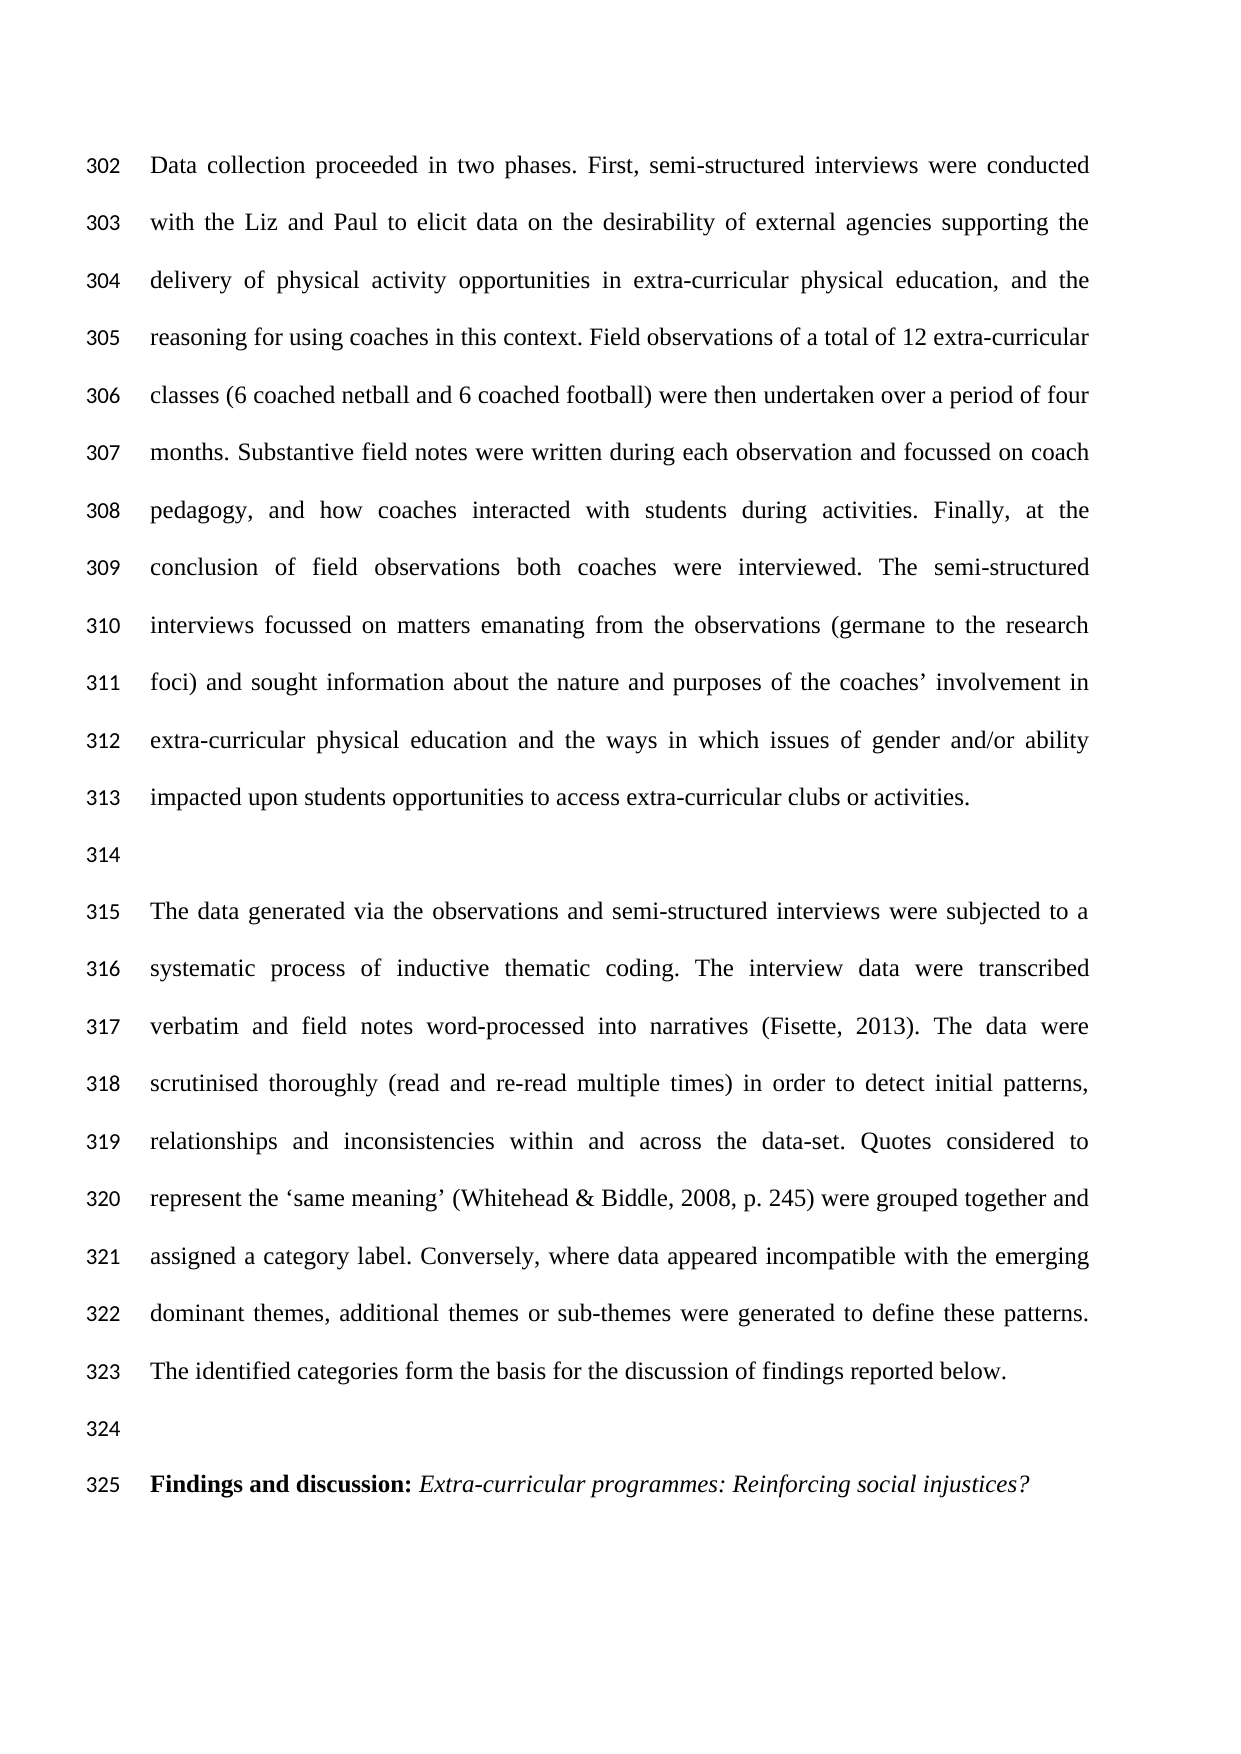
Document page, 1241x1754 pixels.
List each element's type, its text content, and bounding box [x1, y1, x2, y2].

text Findings and discussion: Extra-curricular programmes: Reinforcing social injustices? [150, 1469, 1090, 1498]
text The data generated via the observations and semi-structured interviews were subjected to a systematic process of inductive thematic coding. The interview data were transcribed verbatim and field notes word-processed into narratives (Fisette, 2013). The data were scrutinised thoroughly (read and re-read multiple times) in order to detect initial patterns, relationships and inconsistencies within and across the data-set. Quotes considered to represent the ‘same meaning’ (Whitehead & Biddle, 2008, p. 245) were grouped together and assigned a category label. Conversely, where data appeared incompatible with the emerging dominant themes, additional themes or sub-themes were generated to define these patterns. The identified categories form the basis for the discussion of findings reported below. [150, 896, 1090, 1385]
text Data collection proceeded in two phases. First, semi-structured interviews were conducted with the Liz and Paul to elicit data on the desirability of external agencies supporting the delivery of physical activity opportunities in extra-curricular physical education, and the reasoning for using coaches in this context. Field observations of a total of 12 extra-curricular classes (6 coached netball and 6 coached football) were then undertaken over a period of four months. Substantive field notes were written during each observation and focussed on coach pedagogy, and how coaches interacted with students during activities. Finally, at the conclusion of field observations both coaches were interviewed. The semi-structured interviews focussed on matters emanating from the observations (germane to the research foci) and sought information about the nature and purposes of the coaches’ involvement in extra-curricular physical education and the ways in which issues of gender and/or ability impacted upon students opportunities to access extra-curricular clubs or activities. [150, 150, 1090, 811]
